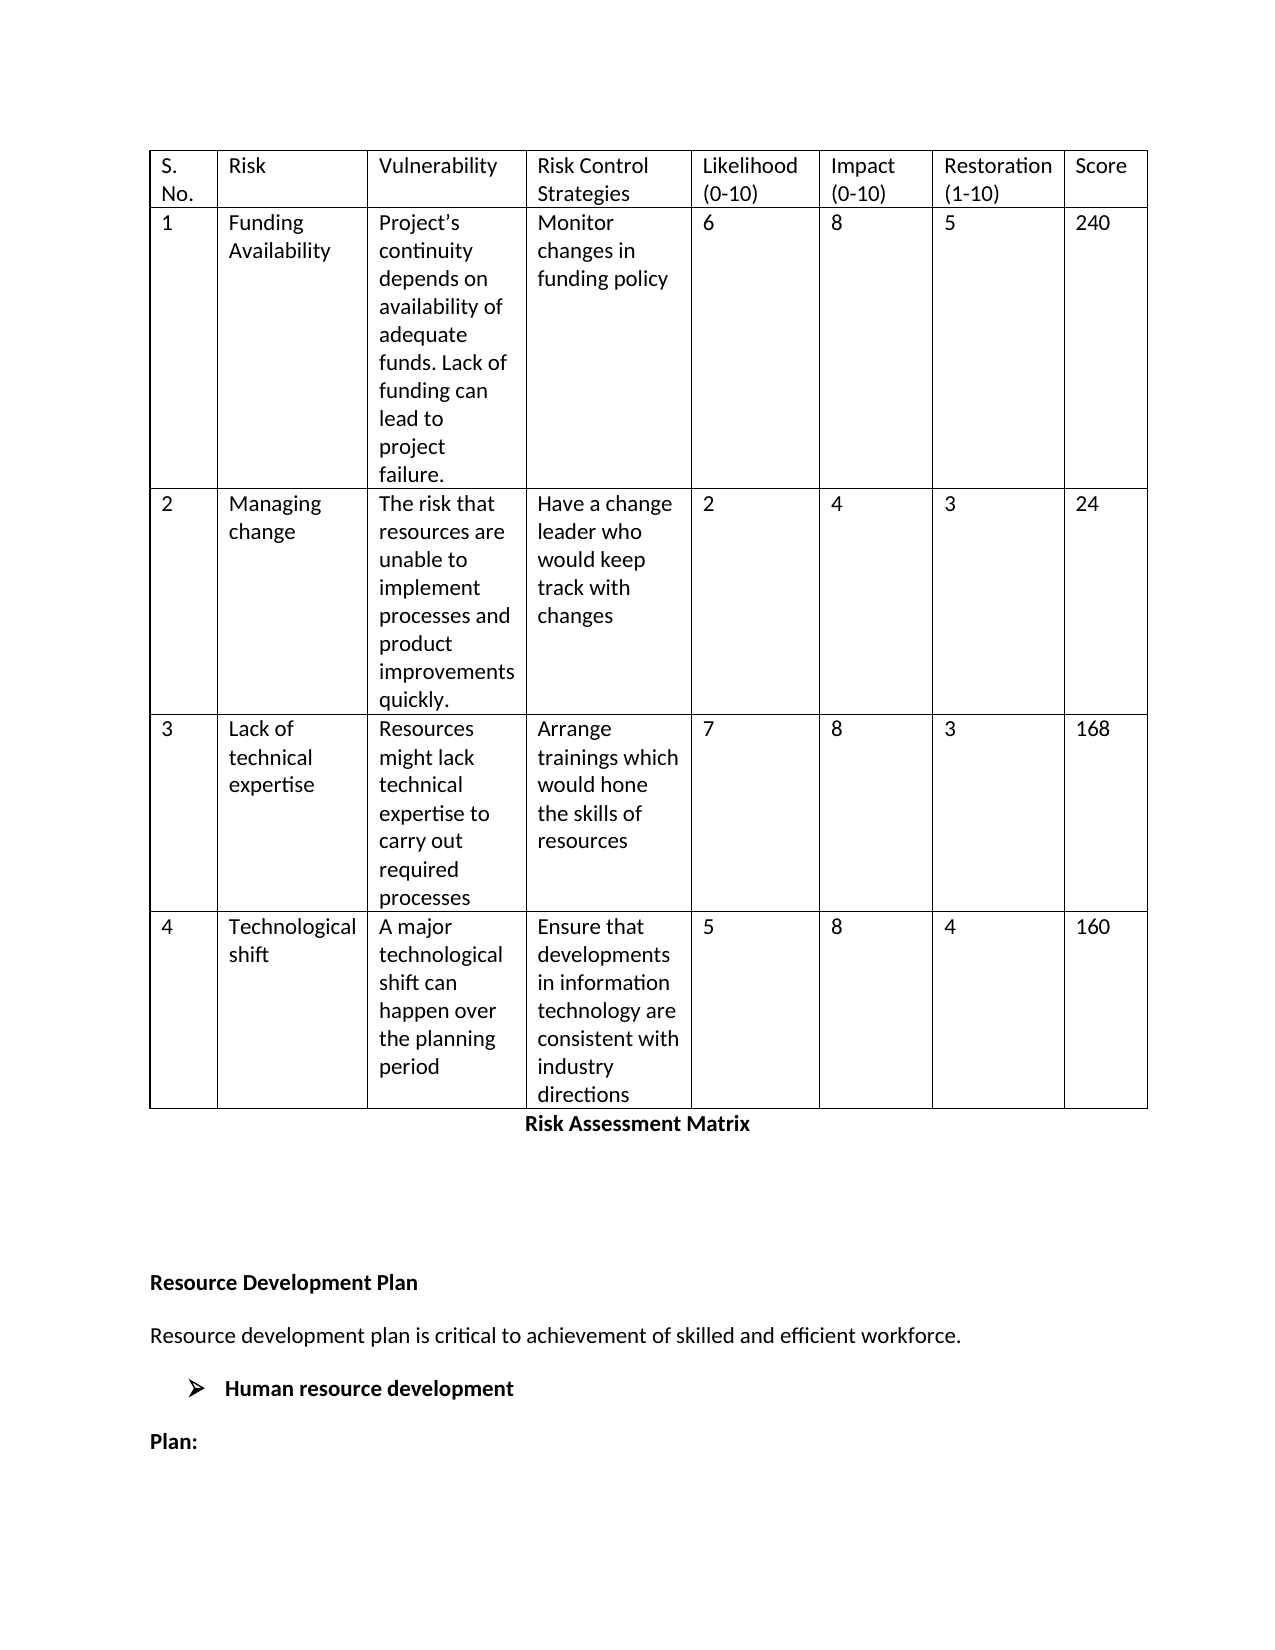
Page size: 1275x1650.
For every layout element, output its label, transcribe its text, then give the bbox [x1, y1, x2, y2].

table_header S. No. [151, 151, 217, 207]
table_cell 240 [1065, 208, 1147, 488]
table_cell 1 [151, 208, 217, 488]
table_cell 5 [933, 208, 1064, 488]
table_header Impact (0-10) [820, 151, 932, 207]
table_cell Lack of technical expertise [218, 715, 367, 911]
text Resource Development Plan [150, 1268, 1125, 1296]
table_cell 8 [820, 208, 932, 488]
table_cell Monitor changes in funding policy [527, 208, 691, 488]
table_cell Technological shift [218, 912, 367, 1108]
table_cell 8 [820, 715, 932, 911]
list Human resource development [187, 1374, 1125, 1402]
table_cell 4 [820, 489, 932, 713]
table_cell 3 [933, 715, 1064, 911]
table_cell 8 [820, 912, 932, 1108]
table_header Likelihood (0-10) [692, 151, 819, 207]
table_cell Arrange trainings which would hone the skills of resources [527, 715, 691, 911]
text Risk Assessment Matrix [150, 1109, 1125, 1137]
table_cell 160 [1065, 912, 1147, 1108]
table_cell Have a change leader who would keep track with changes [527, 489, 691, 713]
table_cell 2 [692, 489, 819, 713]
table_header Score [1065, 151, 1147, 207]
table_cell 168 [1065, 715, 1147, 911]
table_cell The risk that resources are unable to implement processes and product improvements quickly. [368, 489, 526, 713]
table_cell A major technological shift can happen over the planning period [368, 912, 526, 1108]
text Plan: [150, 1427, 1125, 1455]
table_cell 6 [692, 208, 819, 488]
table_cell Project’s continuity depends on availability of adequate funds. Lack of funding can lead to project failure. [368, 208, 526, 488]
table_cell 3 [151, 715, 217, 911]
table_cell Ensure that developments in information technology are consistent with industry directions [527, 912, 691, 1108]
table_header Risk [218, 151, 367, 207]
table_header Risk Control Strategies [527, 151, 691, 207]
table_cell Managing change [218, 489, 367, 713]
table_header Vulnerability [368, 151, 526, 207]
table_header Restoration (1-10) [933, 151, 1064, 207]
table_cell 4 [933, 912, 1064, 1108]
table_cell 2 [151, 489, 217, 713]
table_cell 24 [1065, 489, 1147, 713]
table_cell Resources might lack technical expertise to carry out required processes [368, 715, 526, 911]
table_cell 4 [151, 912, 217, 1108]
text Resource development plan is critical to achievement of skilled and efficient workforce. [150, 1321, 1125, 1349]
table_cell 3 [933, 489, 1064, 713]
table_cell Funding Availability [218, 208, 367, 488]
table_cell 5 [692, 912, 819, 1108]
table_cell 7 [692, 715, 819, 911]
